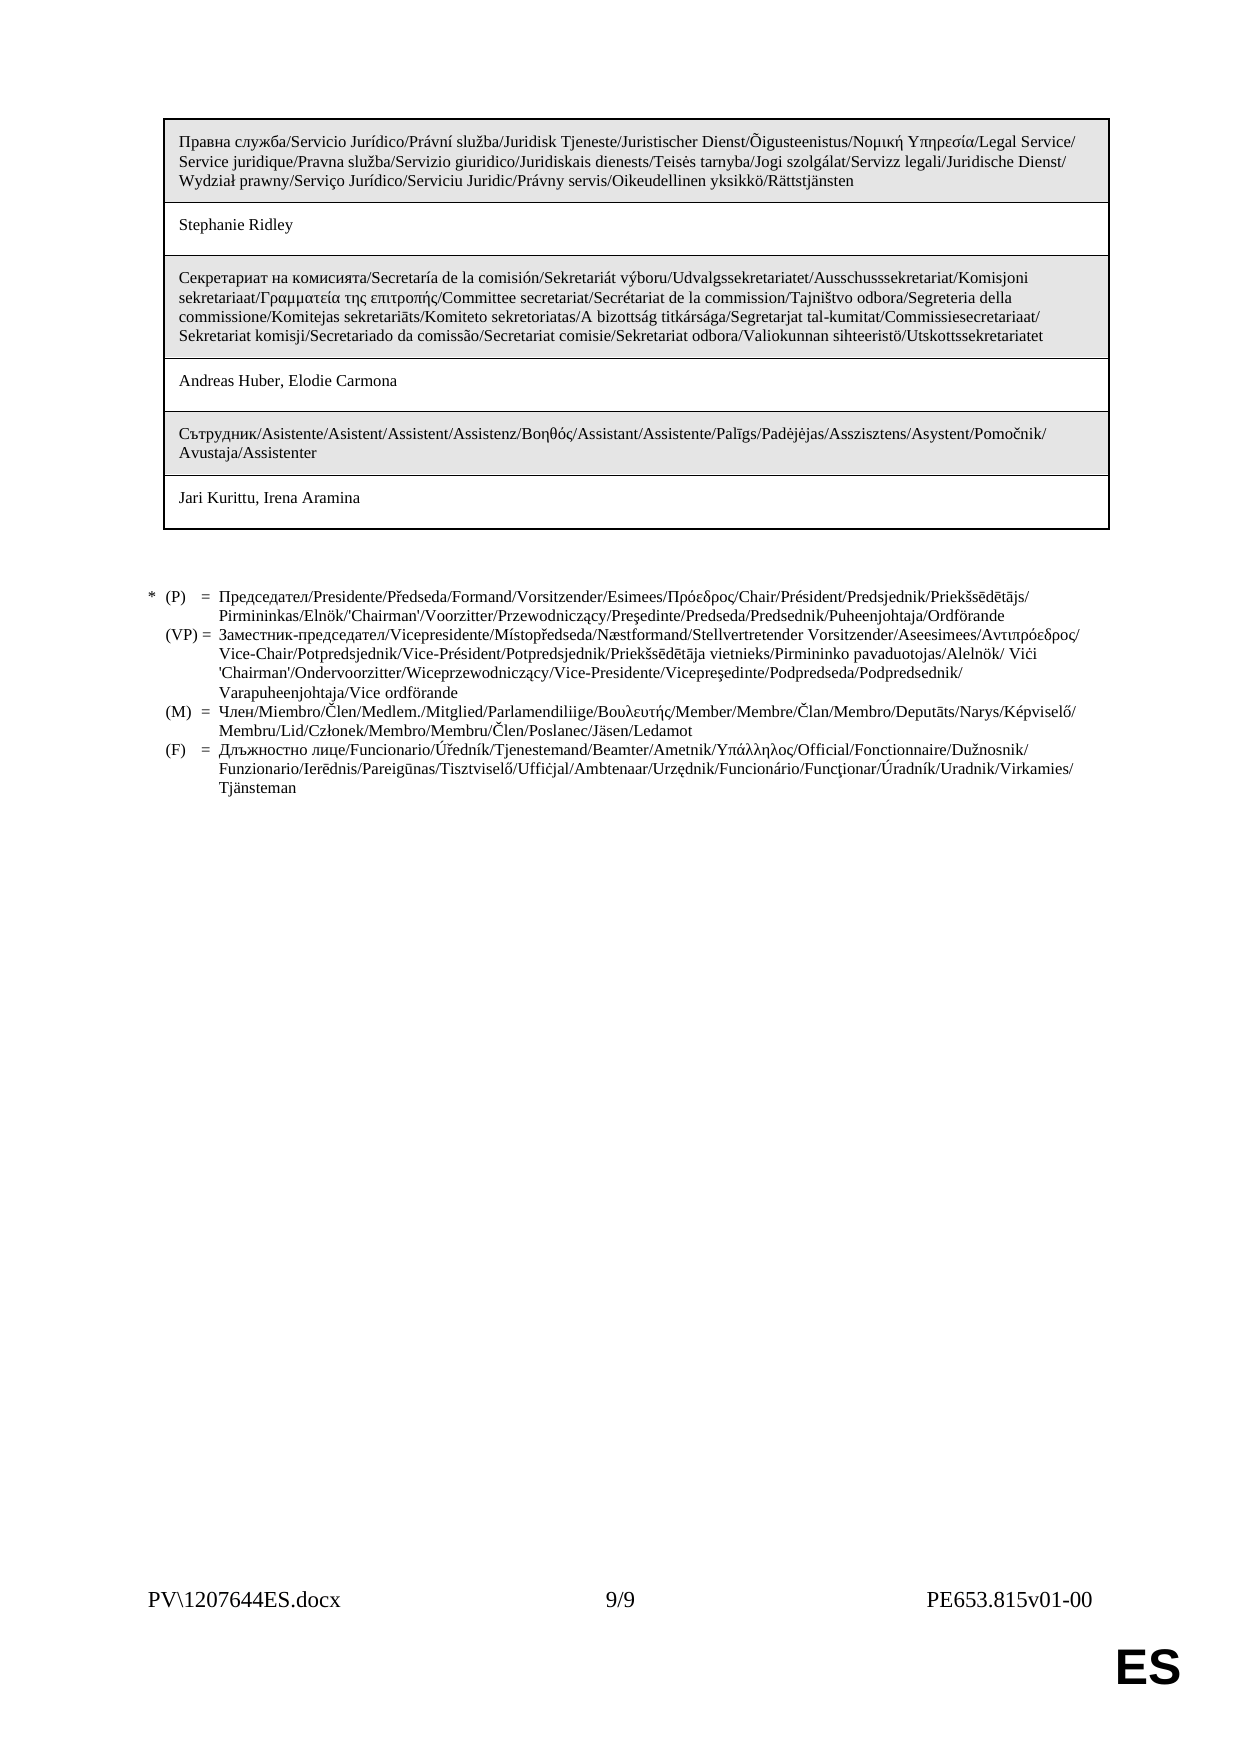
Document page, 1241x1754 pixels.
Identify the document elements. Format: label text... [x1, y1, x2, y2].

table_cell Jari Kurittu, Irena Aramina [165, 476, 1108, 528]
table_cell Andreas Huber, Elodie Carmona [165, 359, 1108, 411]
text (F) = Длъжностно лице/Funcionario/Úředník/Tjenestemand/Beamter/Ametnik/Υπάλληλος/Official/Fonctionnaire/Dužnosnik/ Funzionario/Ierēdnis/Pareigūnas/Tisztviselő/Uffiċjal/Ambtenaar/Urzędnik/Funcionário/Funcţionar/Úradník/Uradnik/Virkamies/ Tjänsteman [148, 740, 1092, 797]
text * (P) = Председател/Presidente/Předseda/Formand/Vorsitzender/Esimees/Πρόεδρος/Chair/Président/Predsjednik/Priekšsēdētājs/ Pirmininkas/Elnök/'Chairman'/Voorzitter/Przewodniczący/Preşedinte/Predseda/Predsednik/Puheenjohtaja/Ordförande [148, 587, 1092, 625]
text (M) = Член/Miembro/Člen/Medlem./Mitglied/Parlamendiliige/Βουλευτής/Member/Membre/Član/Membro/Deputāts/Narys/Képviselő/ Membru/Lid/Członek/Membro/Membru/Člen/Poslanec/Jäsen/Ledamot [148, 702, 1092, 740]
table_header Правна служба/Servicio Jurídico/Právní služba/Juridisk Tjeneste/Juristischer Dienst/Õigusteenistus/Νομική Υπηρεσία/Legal Service/ Service juridique/Pravna služba/Servizio giuridico/Juridiskais dienests/Teisės tarnyba/Jogi szolgálat/Servizz legali/Juridische Dienst/ Wydział prawny/Serviço Jurídico/Serviciu Juridic/Právny servis/Oikeudellinen yksikkö/Rättstjänsten [165, 120, 1108, 202]
table_cell Секретариат на комисията/Secretaría de la comisión/Sekretariát výboru/Udvalgssekretariatet/Ausschusssekretariat/Komisjoni sekretariaat/Γραμματεία της επιτροπής/Committee secretariat/Secrétariat de la commission/Tajništvo odbora/Segreteria della commissione/Komitejas sekretariāts/Komiteto sekretoriatas/A bizottság titkársága/Segretarjat tal-kumitat/Commissiesecretariaat/ Sekretariat komisji/Secretariado da comissão/Secretariat comisie/Sekretariat odbora/Valiokunnan sihteeristö/Utskottssekretariatet [165, 256, 1108, 357]
text (VP) = Заместник-председател/Vicepresidente/Místopředseda/Næstformand/Stellvertretender Vorsitzender/Aseesimees/Αντιπρόεδρος/ Vice-Chair/Potpredsjednik/Vice-Président/Potpredsjednik/Priekšsēdētāja vietnieks/Pirmininko pavaduotojas/Alelnök/ Viċi 'Chairman'/Ondervoorzitter/Wiceprzewodniczący/Vice-Presidente/Vicepreşedinte/Podpredseda/Podpredsednik/ Varapuheenjohtaja/Vice ordförande [148, 625, 1092, 702]
table_cell Сътрудник/Asistente/Asistent/Assistent/Assistenz/Βοηθός/Assistant/Assistente/Palīgs/Padėjėjas/Asszisztens/Asystent/Pomočnik/ Avustaja/Assistenter [165, 412, 1108, 474]
table_cell Stephanie Ridley [165, 203, 1108, 255]
